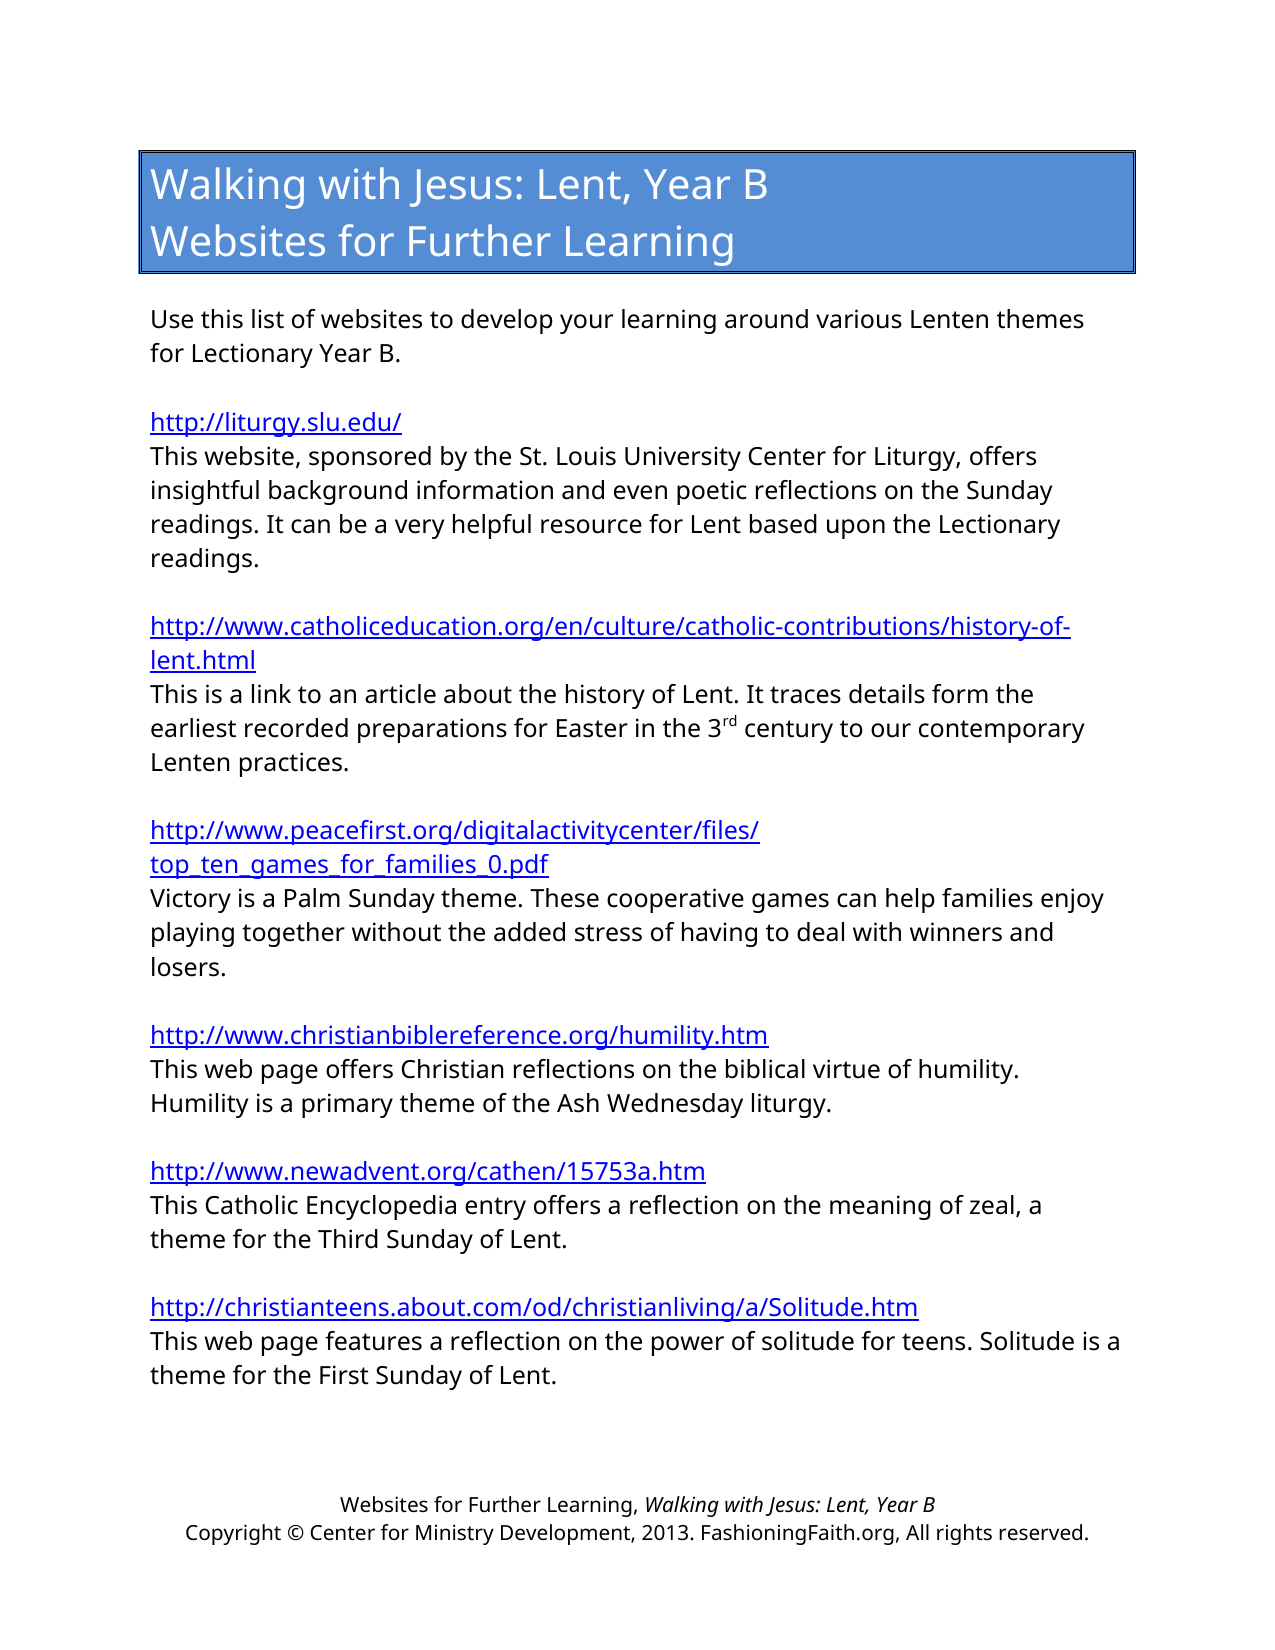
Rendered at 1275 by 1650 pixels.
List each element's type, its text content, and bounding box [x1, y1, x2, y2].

text Walking with Jesus: Lent, Year B [142, 153, 1133, 207]
text This is a link to an article about the history of Lent. It traces details form the earliest recorded preparations for Easter in the 3rd century to our contemporary Lenten practices. [150, 677, 1125, 779]
text Use this list of websites to develop your learning around various Lenten themes for Lectionary Year B. [150, 302, 1125, 370]
text http://www.christianbiblereference.org/humility.htm [150, 1017, 1125, 1051]
text http://www.catholiceducation.org/en/culture/catholic-contributions/history-of-lent.html [150, 608, 1125, 677]
text This web page offers Christian reflections on the biblical virtue of humility. Humility is a primary theme of the Ash Wednesday liturgy. [150, 1051, 1125, 1119]
text Websites for Further Learning [142, 207, 1133, 271]
text http://christianteens.about.com/od/christianliving/a/Solitude.htm [150, 1290, 1125, 1324]
text This website, sponsored by the St. Louis University Center for Liturgy, offers insightful background information and even poetic reflections on the Sunday readings. It can be a very helpful resource for Lent based upon the Lectionary readings. [150, 438, 1125, 574]
text This Catholic Encyclopedia entry offers a reflection on the meaning of zeal, a theme for the Third Sunday of Lent. [150, 1188, 1125, 1256]
text http://www.peacefirst.org/digitalactivitycenter/files/top_ten_games_for_families_0.pdf [150, 813, 1125, 881]
text Victory is a Palm Sunday theme. These cooperative games can help families enjoy playing together without the added stress of having to deal with winners and losers. [150, 881, 1125, 983]
text http://www.newadvent.org/cathen/15753a.htm [150, 1153, 1125, 1188]
text http://liturgy.slu.edu/ [150, 404, 1125, 438]
text This web page features a reflection on the power of solitude for teens. Solitude is a theme for the First Sunday of Lent. [150, 1324, 1125, 1392]
